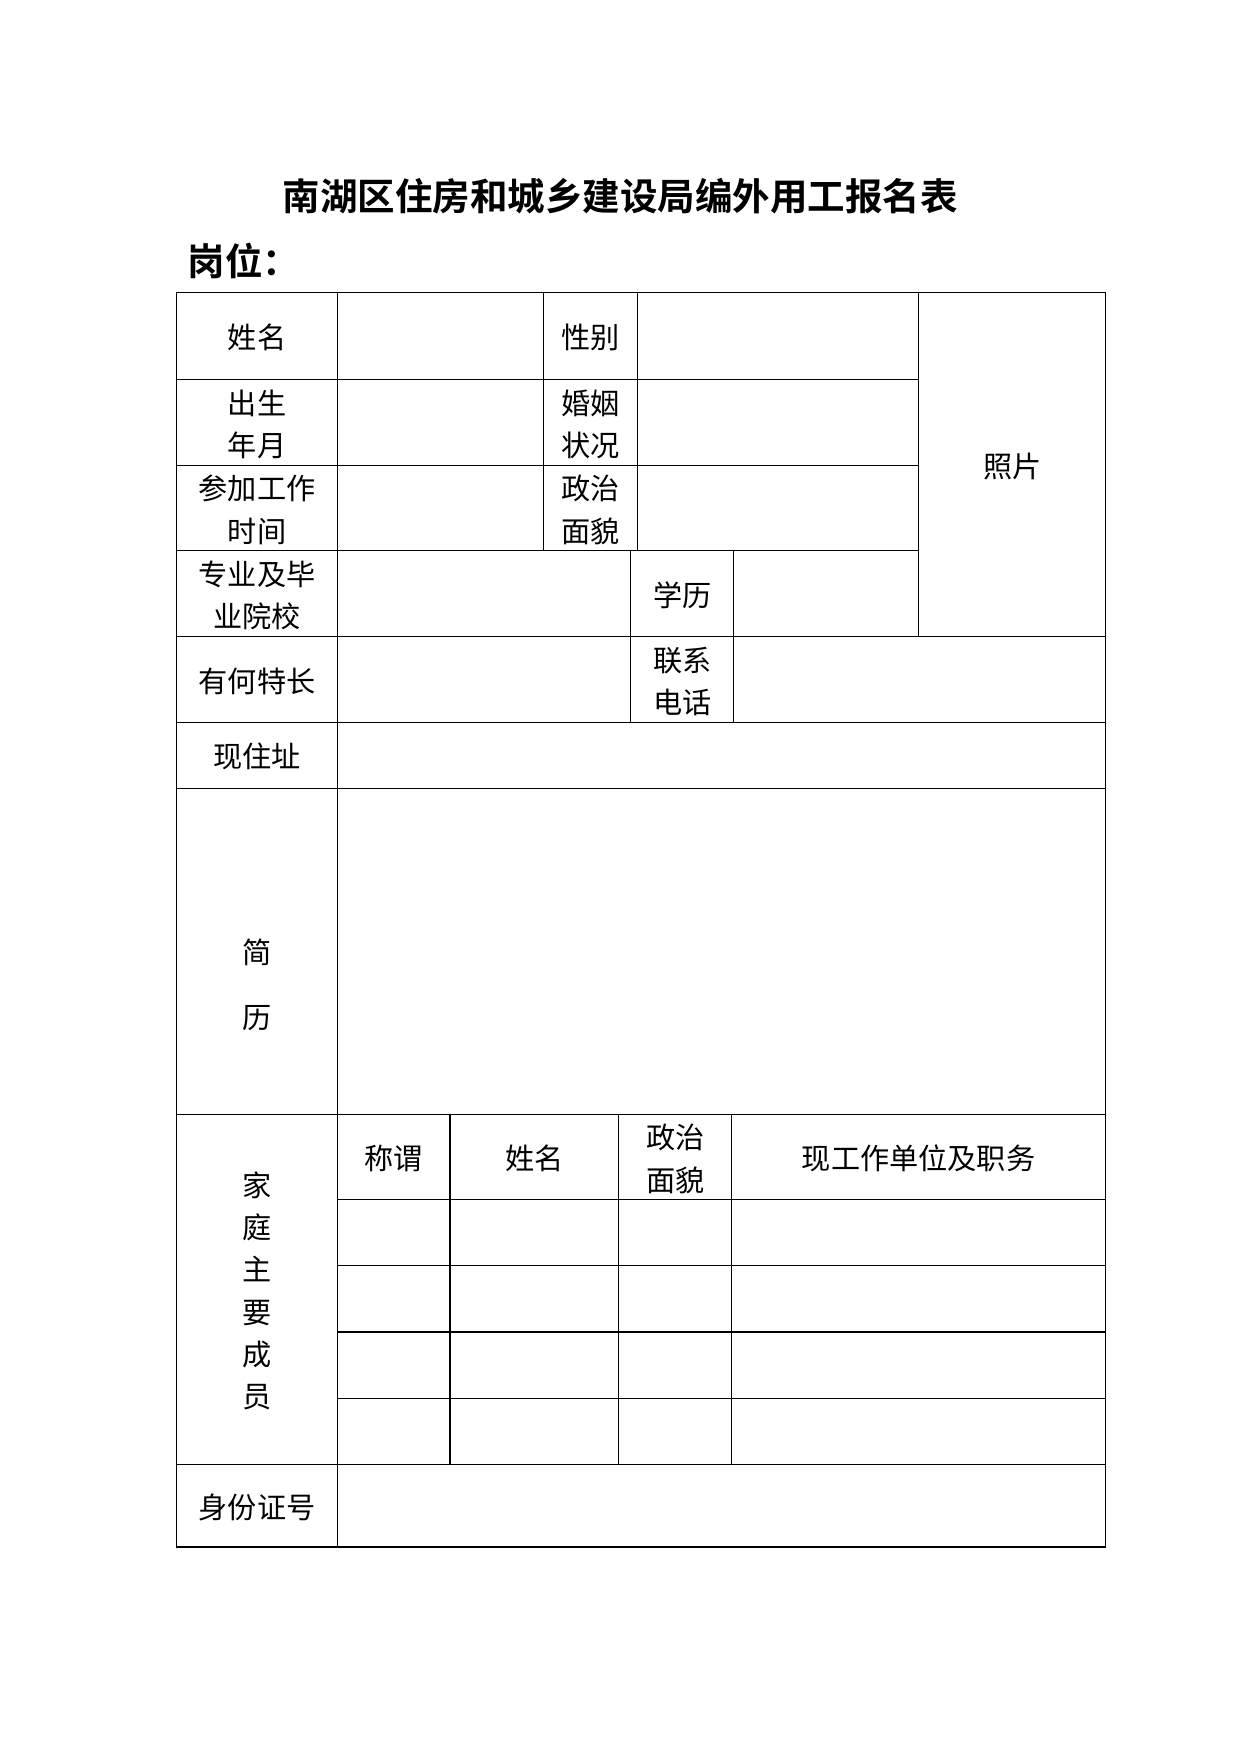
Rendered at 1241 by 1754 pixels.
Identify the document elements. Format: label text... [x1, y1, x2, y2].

table_cell 称谓 [338, 1115, 449, 1199]
table_cell 简 历 [177, 789, 337, 1114]
table_cell [451, 1399, 618, 1463]
table_cell [338, 1266, 449, 1331]
table_cell [732, 1266, 1105, 1331]
table_cell 家 庭 主 要 成 员 [177, 1115, 337, 1463]
table_cell [732, 1200, 1105, 1265]
table_cell [638, 380, 918, 465]
table_cell [338, 789, 1105, 1114]
table_cell [734, 637, 1105, 722]
table_cell [619, 1266, 731, 1331]
table_cell [734, 551, 918, 636]
table_cell [338, 1465, 1105, 1546]
table_cell [338, 1200, 449, 1265]
table_cell 参加工作 时间 [177, 466, 337, 550]
table_cell 学历 [631, 551, 733, 636]
table_cell [451, 1333, 618, 1397]
table_header [638, 293, 918, 379]
table_cell 婚姻状况 [544, 380, 637, 465]
table_cell [732, 1333, 1105, 1397]
table_cell [338, 551, 630, 636]
table_cell [338, 466, 543, 550]
table_header 性别 [544, 293, 637, 379]
table_header 照片 [919, 293, 1105, 636]
text 岗位： [187, 227, 1053, 292]
table_cell 现住址 [177, 723, 337, 788]
table_cell [338, 1399, 449, 1463]
table_cell [451, 1266, 618, 1331]
table_cell 专业及毕业院校 [177, 551, 337, 636]
table_cell [619, 1399, 731, 1463]
table_cell [338, 723, 1105, 788]
table_cell 政治 面貌 [619, 1115, 731, 1199]
table_cell 政治 面貌 [544, 466, 637, 550]
table_cell 有何特长 [177, 637, 337, 722]
table_header [338, 293, 543, 379]
table_header 姓名 [177, 293, 337, 379]
table_cell [619, 1333, 731, 1397]
table_cell [338, 380, 543, 465]
table_cell [638, 466, 918, 550]
table_cell 身份证号 [177, 1465, 337, 1546]
table_cell 联系电话 [631, 637, 733, 722]
table_cell [338, 1333, 449, 1397]
table_cell [619, 1200, 731, 1265]
table_cell 姓名 [451, 1115, 618, 1199]
table_cell [732, 1399, 1105, 1463]
table_cell [451, 1200, 618, 1265]
table_cell 出生 年月 [177, 380, 337, 465]
table_cell [338, 637, 630, 722]
table_cell 现工作单位及职务 [732, 1115, 1105, 1199]
text 南湖区住房和城乡建设局编外用工报名表 [187, 162, 1053, 227]
